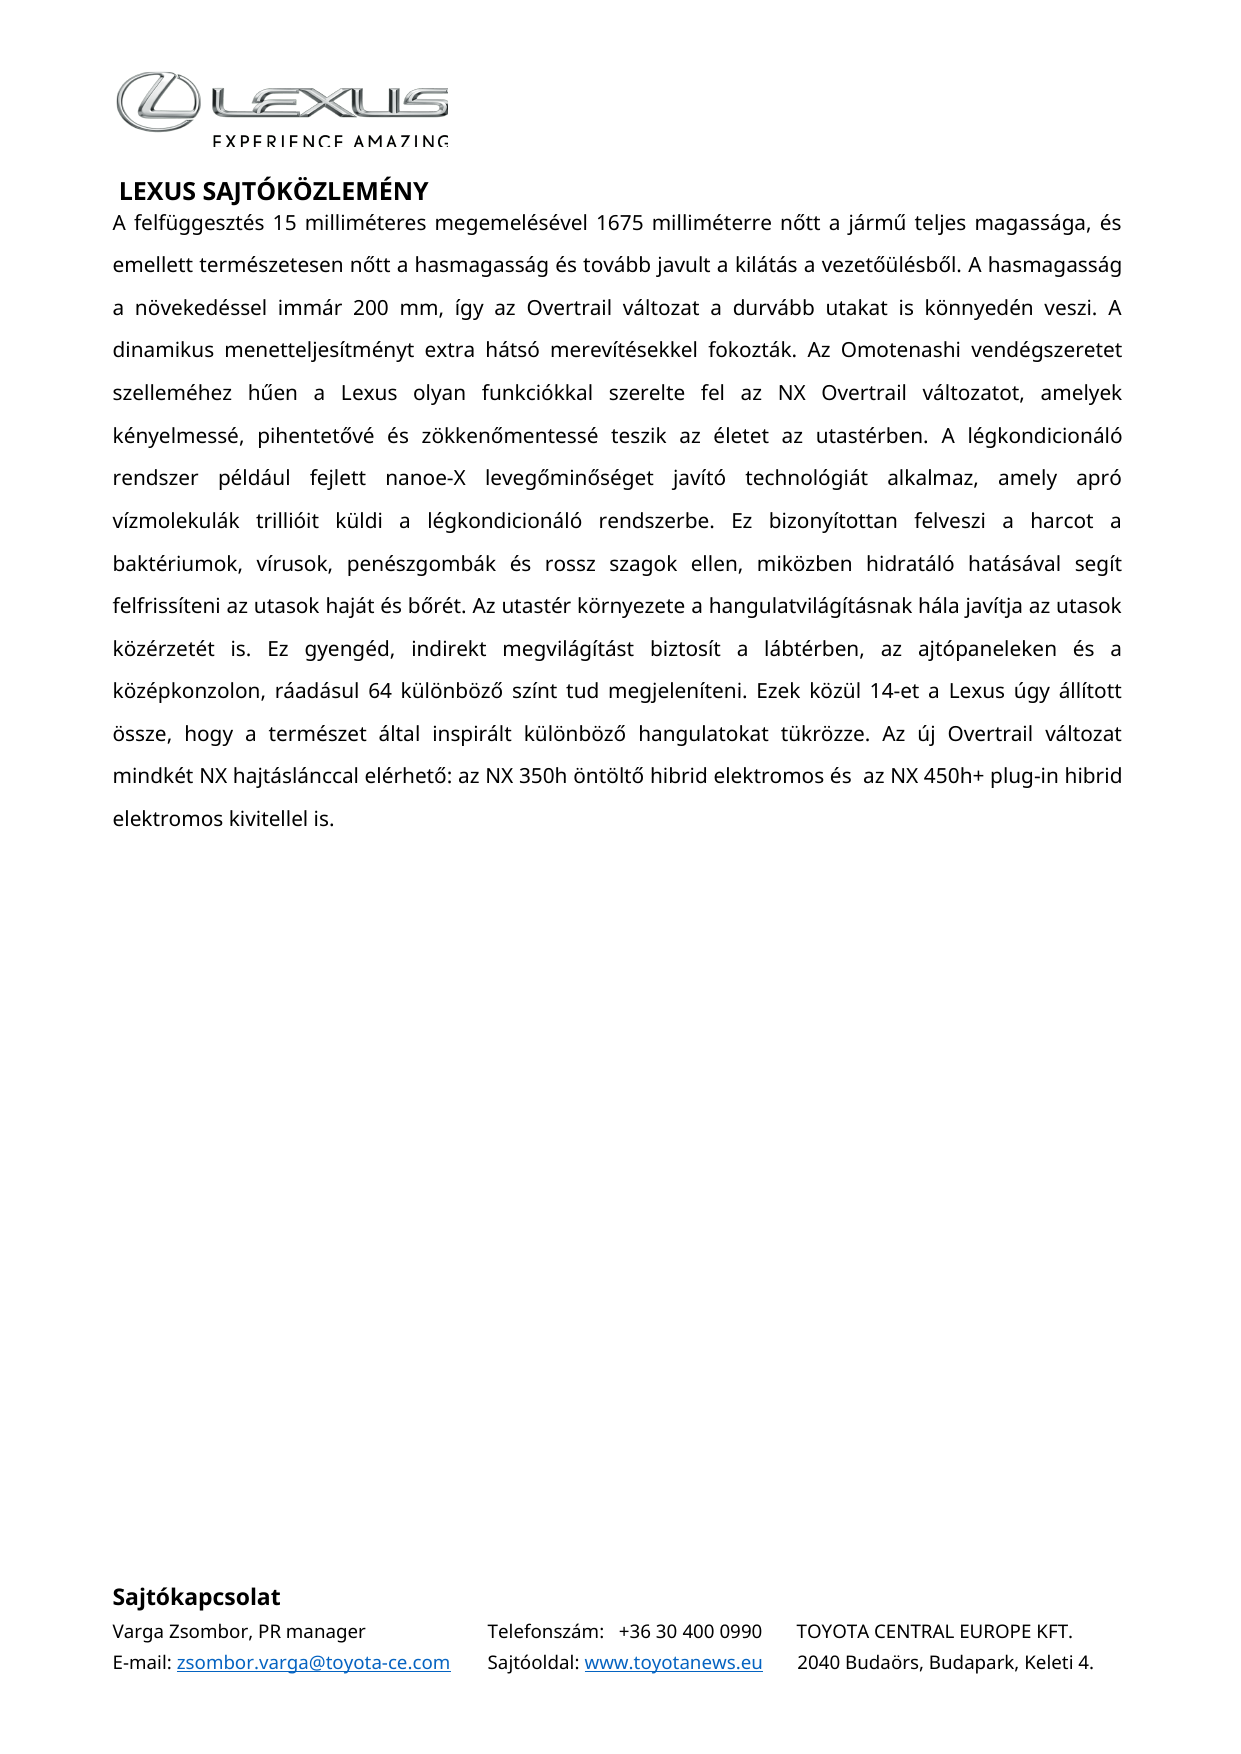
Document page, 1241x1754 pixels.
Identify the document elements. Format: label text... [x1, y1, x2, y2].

picture [116, 71, 448, 147]
text A felfüggesztés 15 milliméteres megemelésével 1675 milliméterre nőtt a jármű teljes magassága, és emellett természetesen nőtt a hasmagasság és tovább javult a kilátás a vezetőülésből. A hasmagasság a növekedéssel immár 200 mm, így az Overtrail változat a durvább utakat is könnyedén veszi. A dinamikus menetteljesítményt extra hátsó merevítésekkel fokozták. Az Omotenashi vendégszeretet szelleméhez hűen a Lexus olyan funkciókkal szerelte fel az NX Overtrail változatot, amelyek kényelmessé, pihentetővé és zökkenőmentessé teszik az életet az utastérben. A légkondicionáló rendszer például fejlett nanoe-X levegőminőséget javító technológiát alkalmaz, amely apró vízmolekulák trillióit küldi a légkondicionáló rendszerbe. Ez bizonyítottan felveszi a harcot a baktériumok, vírusok, penészgombák és rossz szagok ellen, miközben hidratáló hatásával segít felfrissíteni az utasok haját és bőrét. Az utastér környezete a hangulatvilágításnak hála javítja az utasok közérzetét is. Ez gyengéd, indirekt megvilágítást biztosít a lábtérben, az ajtópaneleken és a középkonzolon, ráadásul 64 különböző színt tud megjeleníteni. Ezek közül 14-et a Lexus úgy állított össze, hogy a természet által inspirált különböző hangulatokat tükrözze. Az új Overtrail változat mindkét NX hajtáslánccal elérhető: az NX 350h öntöltő hibrid elektromos és az NX 450h+ plug-in hibrid elektromos kivitellel is. [112, 208, 1123, 833]
